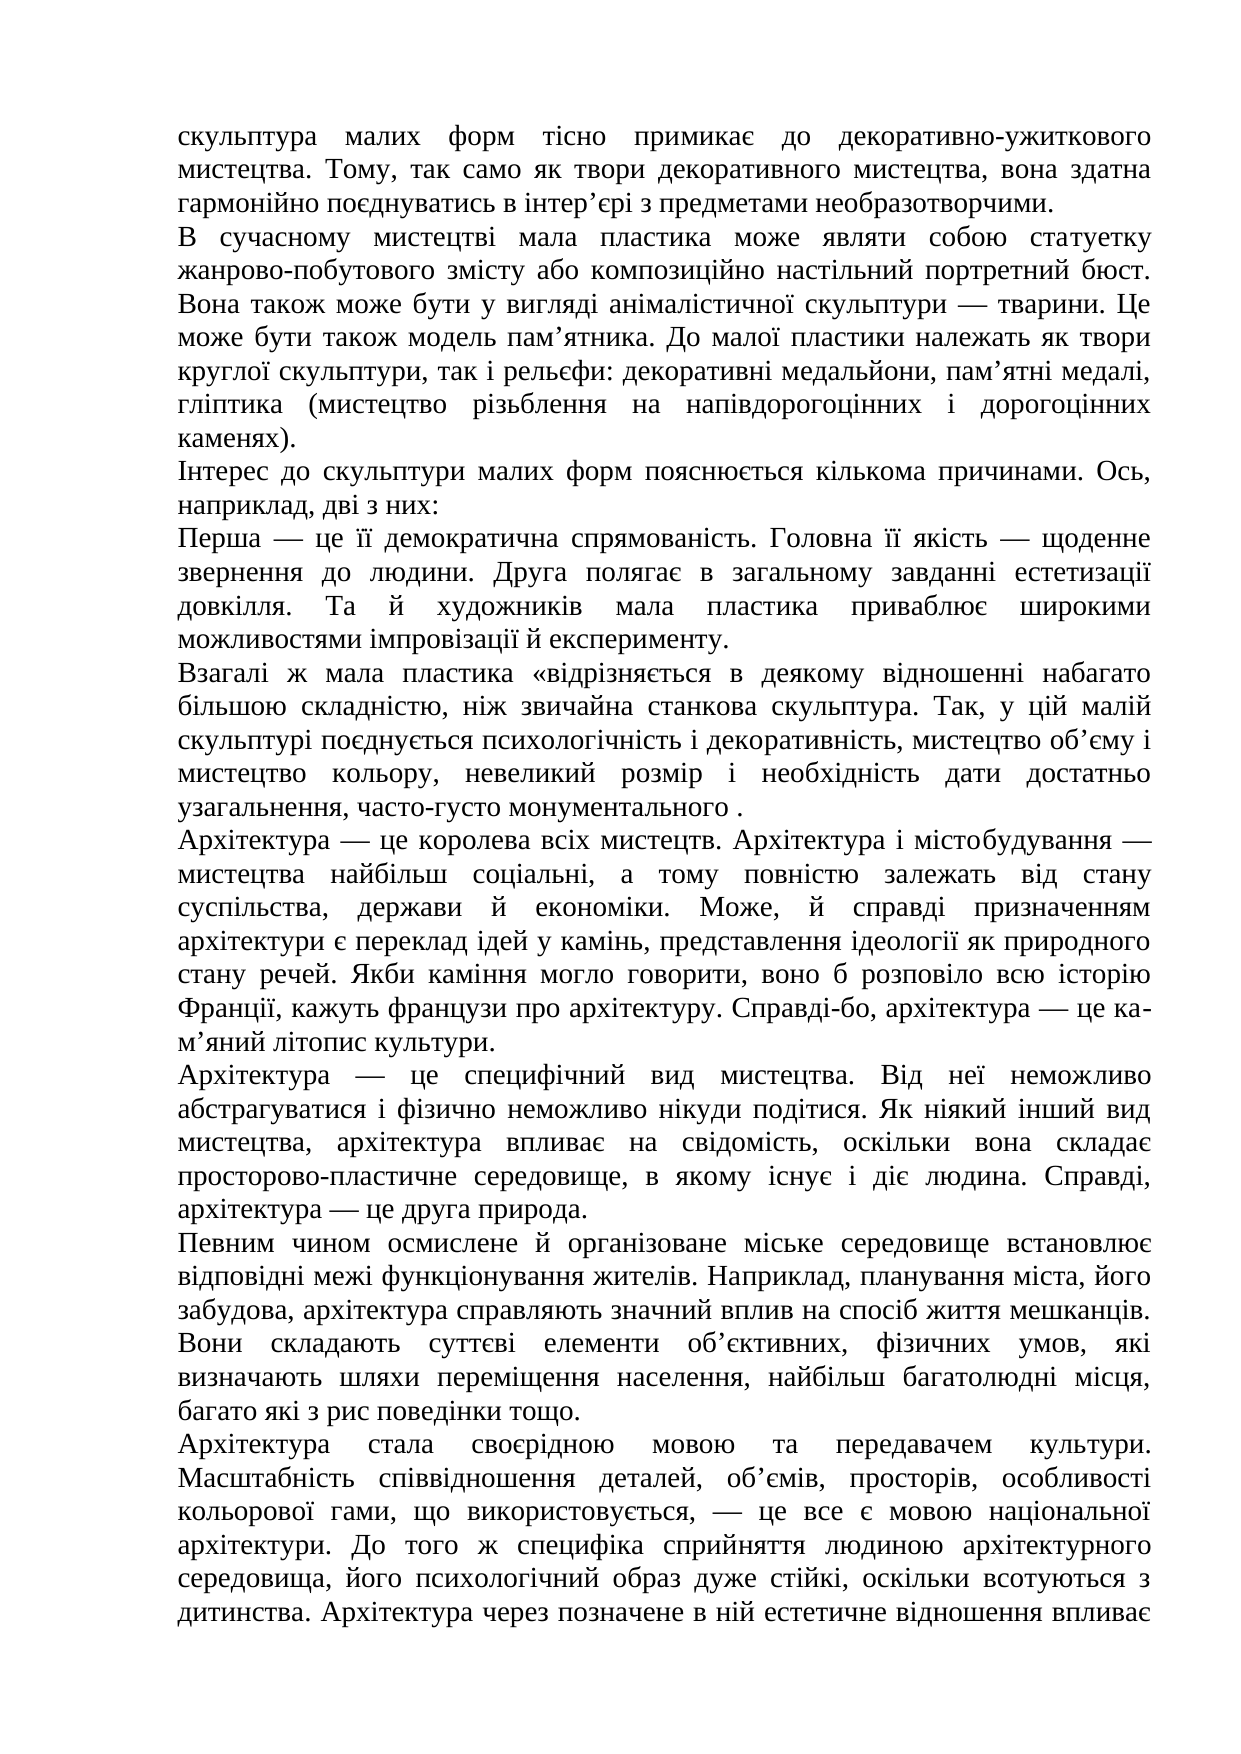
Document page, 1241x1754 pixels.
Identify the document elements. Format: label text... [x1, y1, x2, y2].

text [177, 118, 1152, 219]
text Інтерес до скульптури малих форм пояснюється кількома причинами. Ось, наприклад, дві з них: [177, 453, 1152, 521]
text Перша — це її демократична спрямованість. Головна її якість — щоденне звернення до людини. Друга полягає в загальному завданні естетизації довкілля. Та й художників мала пластика приваблює широкими можливостями імпровізації й експери­менту. [177, 521, 1152, 655]
text Певним чином осмислене й організоване міське середови­ще встановлює відповідні межі функціонування жителів. На­приклад, планування міста, його забудова, архітектура справля­ють значний вплив на спосіб життя мешканців. Вони складають суттєві елементи об’єктивних, фізичних умов, які визначають шляхи переміщення населення, найбільш багатолюдні місця, багато які з рис поведінки тощо. [177, 1225, 1152, 1426]
text Архітектура — це королева всіх мистецтв. Архітектура і місто­будування — мистецтва найбільш соціальні, а тому повністю за­лежать від стану суспільства, держави й економіки. Може, й справді призначенням архітектури є переклад ідей у камінь, представлення ідеології як природного стану речей. Якби камі­ння могло говорити, воно б розповіло всю історію Франції, ка­жуть французи про архітектуру. Справді-бо, архітектура — це ка­м’яний літопис культури. [177, 822, 1152, 1057]
text Архітектура — це специфічний вид мистецтва. Від неї немож­ливо абстрагуватися і фізично неможливо нікуди подітися. Як ніякий інший вид мистецтва, архітектура впливає на свідомість, оскільки вона складає просторово-пластичне середовище, в яко­му існує і діє людина. Справді, архітектура — це друга природа. [177, 1057, 1152, 1225]
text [177, 1426, 1152, 1627]
text Взагалі ж мала пластика «відрізняється в деякому відношенні набагато більшою складністю, ніж звичайна станкова скульпту­ра. Так, у цій малій скульптурі поєднується психологічність і деко­ративність, мистецтво об’єму і мистецтво кольору, невеликий розмір і необхідність дати достатньо узагальнення, часто-густо монументального . [177, 655, 1152, 822]
text В сучасному мистецтві мала пластика може являти собою ста­туетку жанрово-побутового змісту або композиційно настільний портретний бюст. Вона також може бути у вигляді анімалістичної скульптури — тварини. Це може бути також модель пам’ятника. До малої пластики належать як твори круглої скульптури, так і рельєфи: декоративні медальйони, пам’ятні медалі, гліптика (мистецтво різьблення на напівдорогоцінних і дорогоцінних каменях). [177, 219, 1152, 453]
